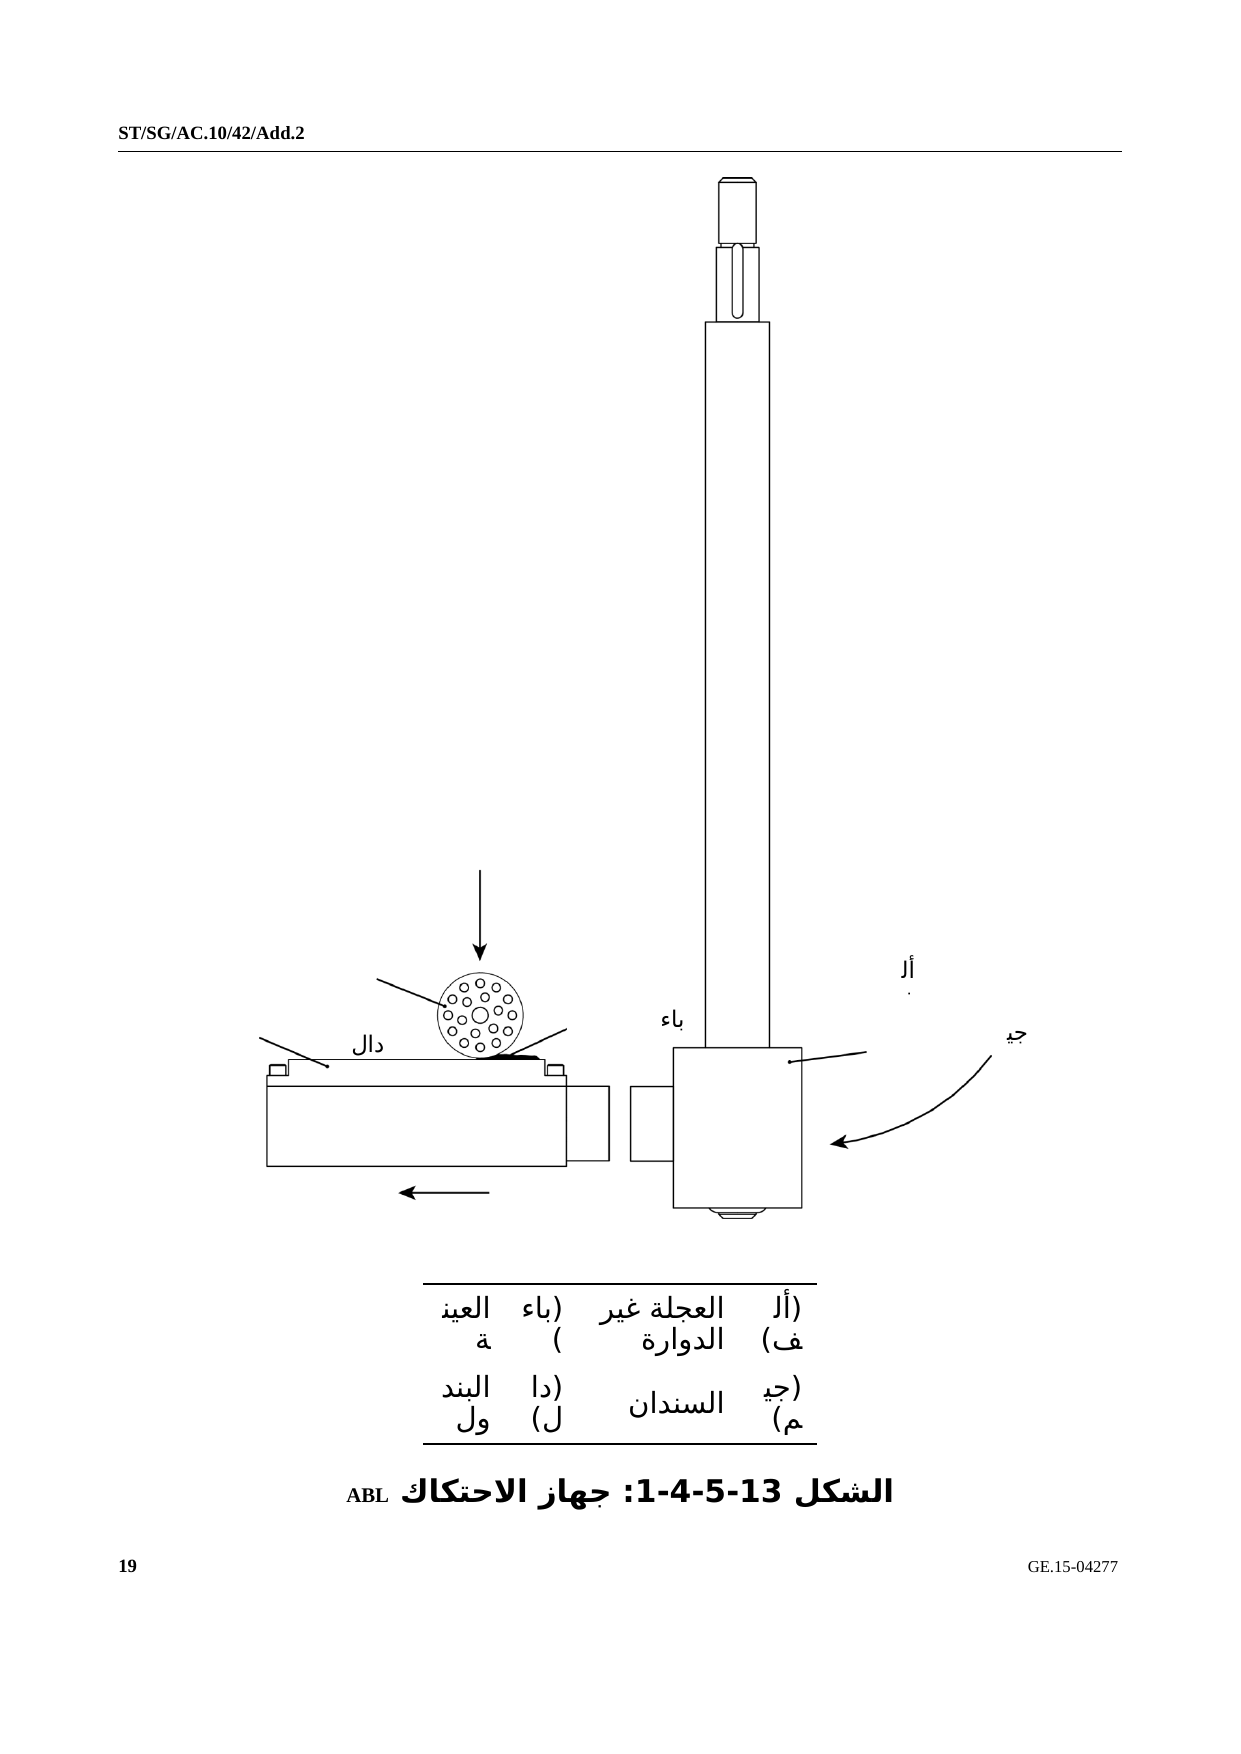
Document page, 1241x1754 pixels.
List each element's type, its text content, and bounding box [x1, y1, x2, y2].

text الشكل 13-5-4-1: جهاز الاحتكاك ABL [248, 1470, 992, 1510]
table_cell السندان [578, 1364, 740, 1443]
table_header (ألف) [740, 1285, 817, 1364]
table_cell (دال) [506, 1364, 578, 1443]
table_header (باء) [506, 1285, 578, 1364]
table_header العجلة غير الدوارة [578, 1285, 740, 1364]
table_header العينة [423, 1285, 506, 1364]
picture [241, 177, 992, 1219]
table_cell (جيم) [740, 1364, 817, 1443]
table_cell البندول [423, 1364, 506, 1443]
